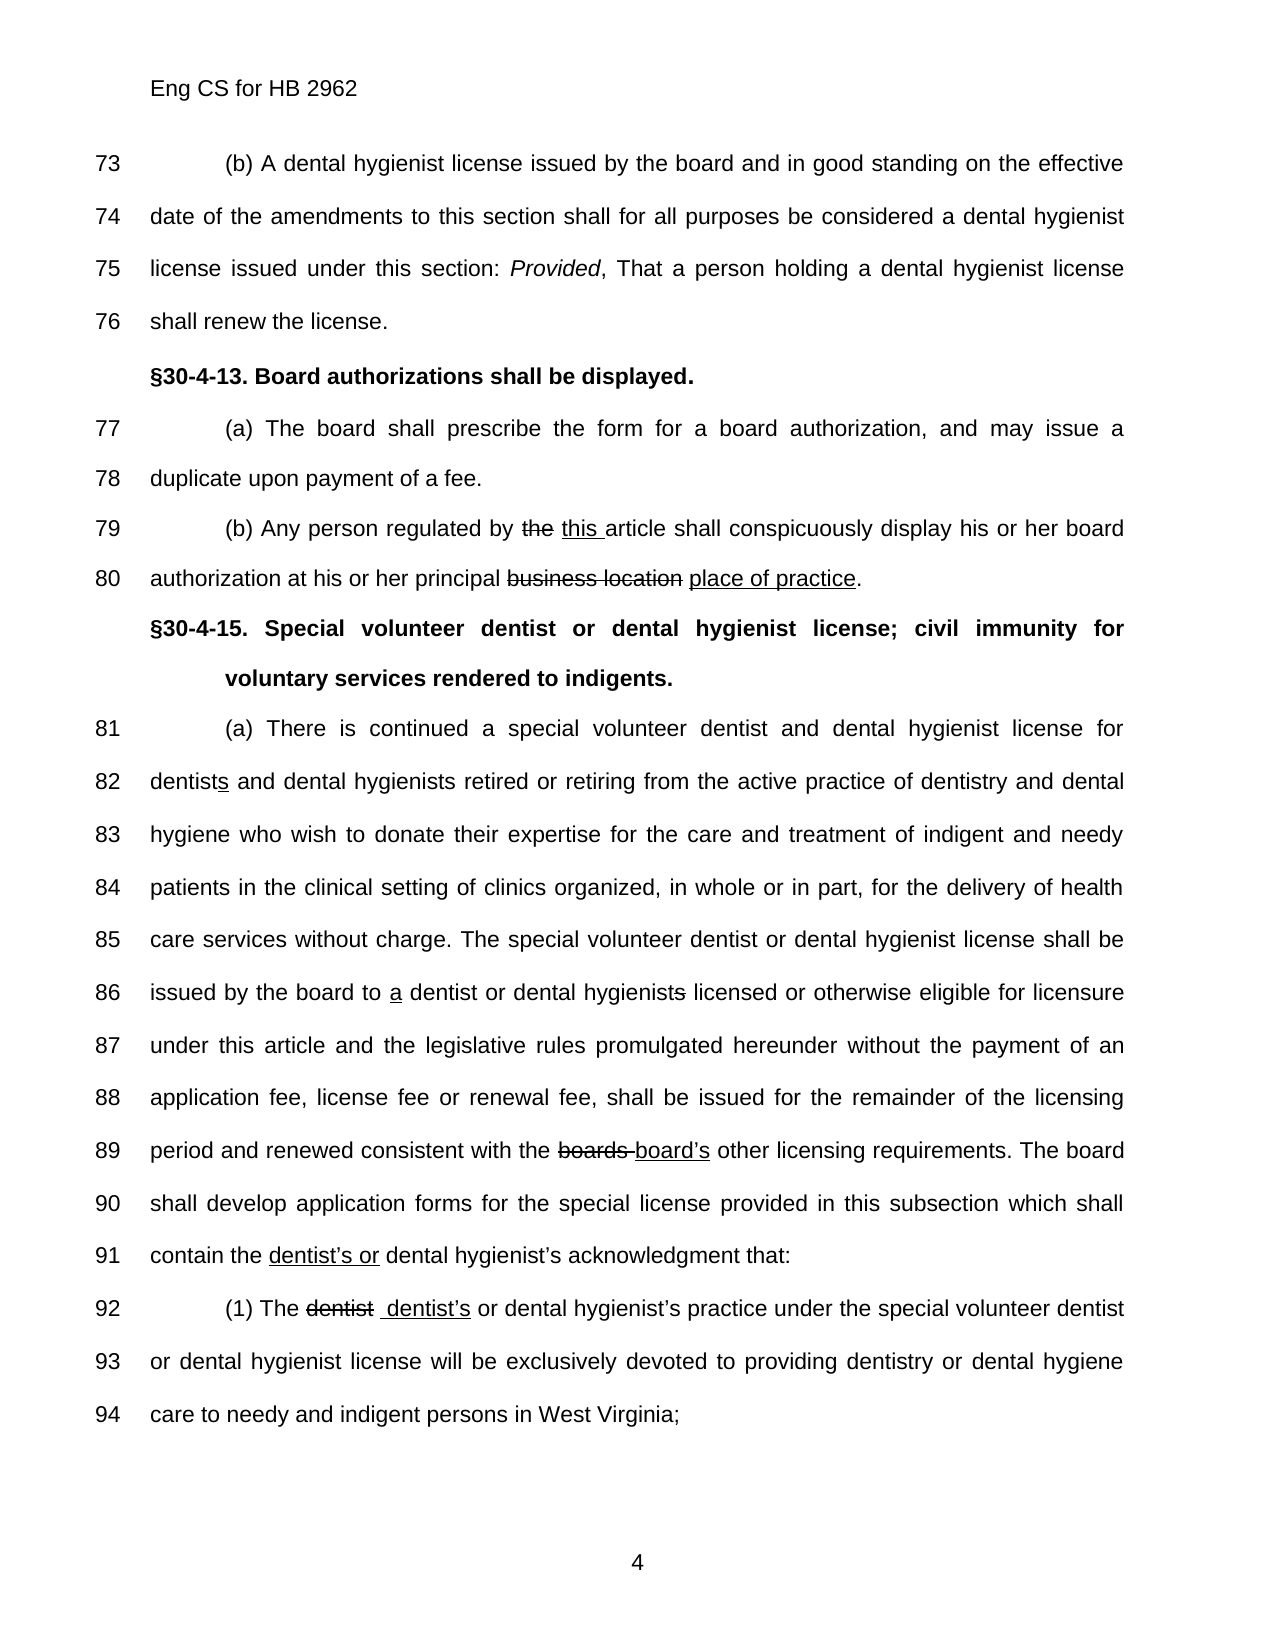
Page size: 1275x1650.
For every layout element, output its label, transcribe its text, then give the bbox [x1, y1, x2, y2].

text (b) Any person regulated by the this article shall conspicuously display his or her board authorization at his or her principal business location place of practice. [150, 515, 1125, 592]
text (b) A dental hygienist license issued by the board and in good standing on the effective date of the amendments to this section shall for all purposes be considered a dental hygienist license issued under this section: Provided, That a person holding a dental hygienist license shall renew the license. [150, 150, 1125, 334]
subtitle §30-4-15. Special volunteer dentist or dental hygienist license; civil immunity for voluntary services rendered to indigents. [150, 615, 1125, 692]
text (a) There is continued a special volunteer dentist and dental hygienist license for dentists and dental hygienists retired or retiring from the active practice of dentistry and dental hygiene who wish to donate their expertise for the care and treatment of indigent and needy patients in the clinical setting of clinics organized, in whole or in part, for the delivery of health care services without charge. The special volunteer dentist or dental hygienist license shall be issued by the board to a dentist or dental hygienists licensed or otherwise eligible for licensure under this article and the legislative rules promulgated hereunder without the payment of an application fee, license fee or renewal fee, shall be issued for the remainder of the licensing period and renewed consistent with the boards board’s other licensing requirements. The board shall develop application forms for the special license provided in this subsection which shall contain the dentist’s or dental hygienist’s acknowledgment that: [150, 715, 1125, 1269]
subtitle §30-4-13. Board authorizations shall be displayed. [150, 361, 1125, 389]
text (1) The dentist dentist’s or dental hygienist’s practice under the special volunteer dentist or dental hygienist license will be exclusively devoted to providing dentistry or dental hygiene care to needy and indigent persons in West Virginia; [150, 1295, 1125, 1427]
text (a) The board shall prescribe the form for a board authorization, and may issue a duplicate upon payment of a fee. [150, 415, 1125, 492]
